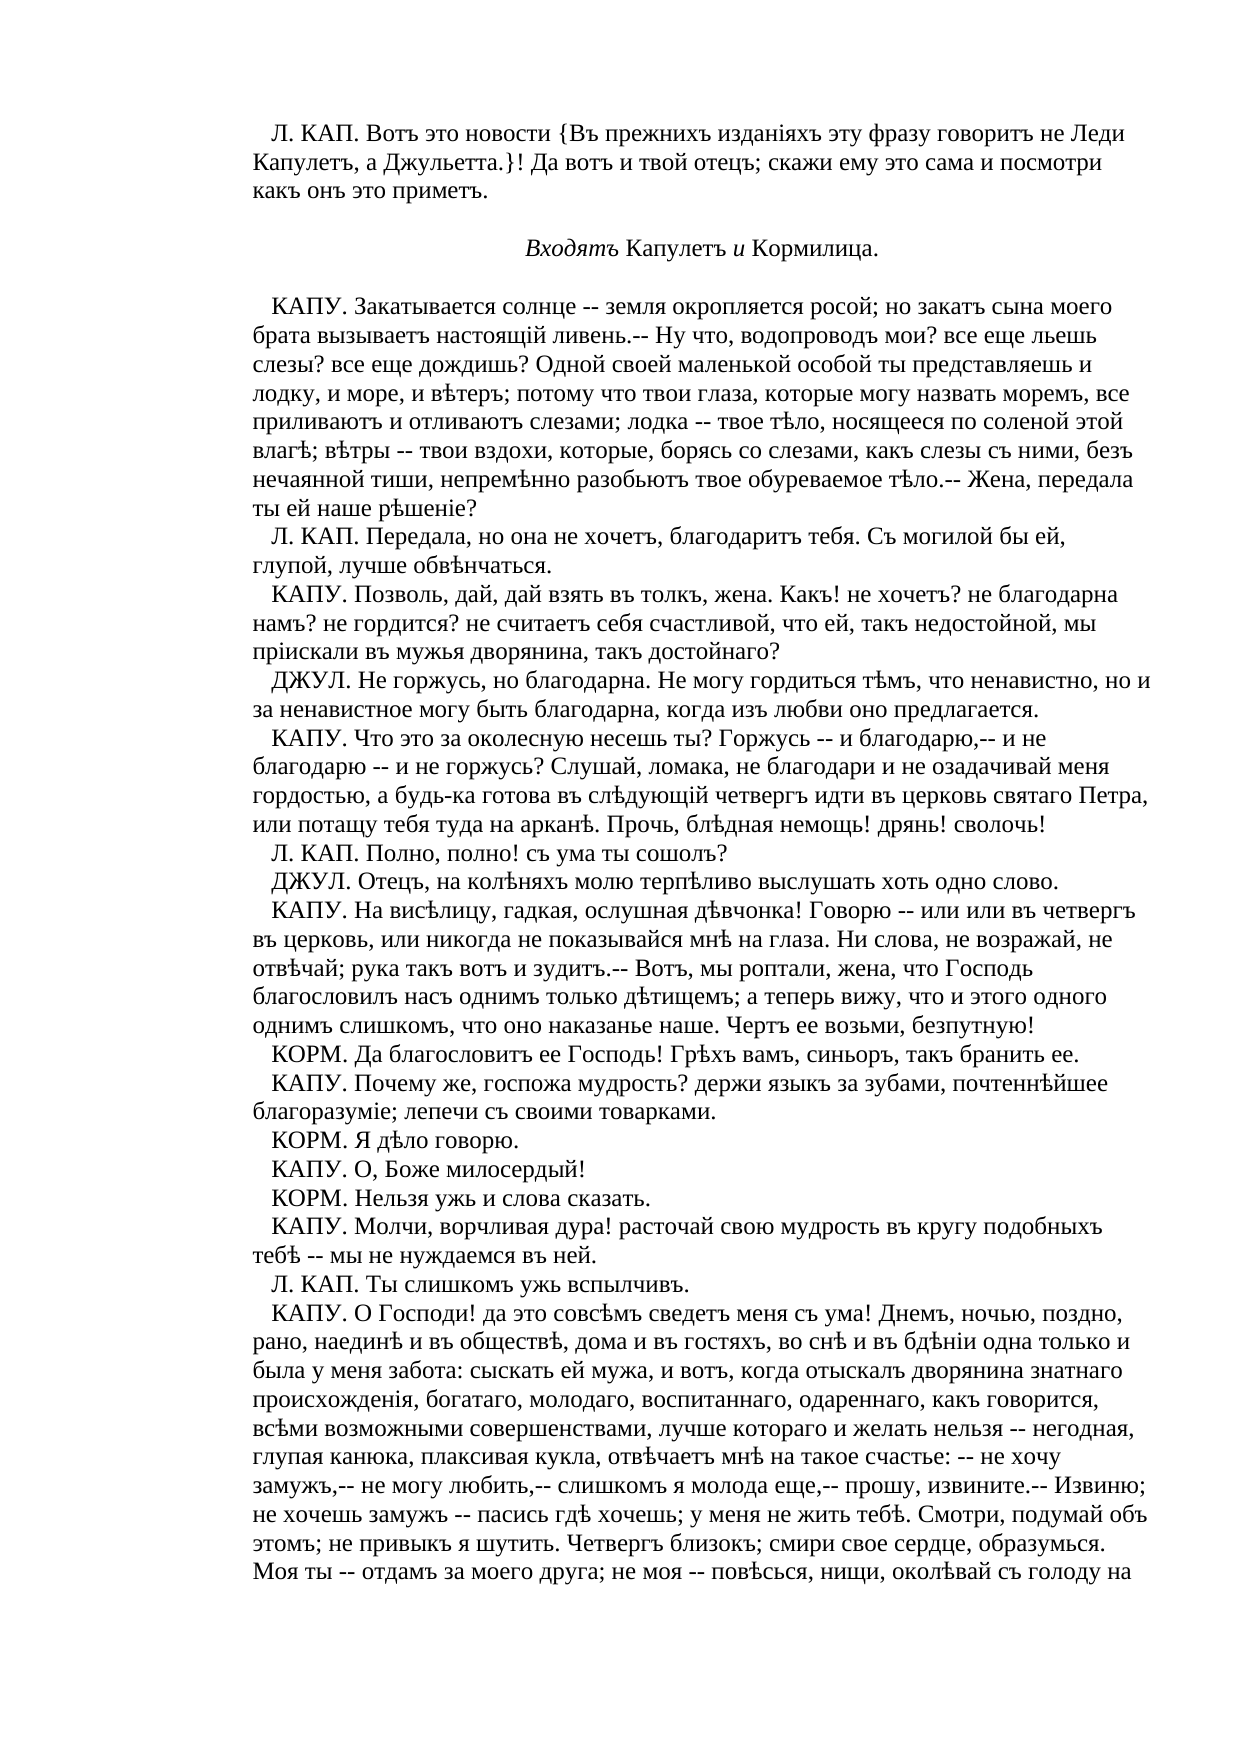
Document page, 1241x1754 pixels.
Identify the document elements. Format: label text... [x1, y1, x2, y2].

text КАПУ. На висѣлицу, гадкая, ослушная дѣвчонка! Говорю -- или или въ четвергъ въ церковь, или никогда не показывайся мнѣ на глаза. Ни слова, не возражай, не отвѣчай; рука такъ вотъ и зудитъ.-- Вотъ, мы роптали, жена, что Господь благословилъ насъ однимъ только дѣтищемъ; а теперь вижу, что и этого одного однимъ слишкомъ, что оно наказанье наше. Чертъ ее возьми, безпутную! [252, 895, 1152, 1039]
text КАПУ. Позволь, дай, дай взять въ толкъ, жена. Какъ! не хочетъ? не благодарна намъ? не гордится? не считаетъ себя счастливой, что ей, такъ недостойной, мы пріискали въ мужья дворянина, такъ достойнаго? [252, 579, 1152, 665]
text Входятъ Капулетъ и Кормилица. [252, 233, 1152, 262]
text Л. КАП. Передала, но она не хочетъ, благодаритъ тебя. Съ могилой бы ей, глупой, лучше обвѣнчаться. [252, 521, 1152, 579]
text ДЖУЛ. Не горжусь, но благодарна. Не могу гордиться тѣмъ, что ненавистно, но и за ненавистное могу быть благодарна, когда изъ любви оно предлагается. [252, 665, 1152, 723]
text КАПУ. Молчи, ворчливая дура! расточай свою мудрость въ кругу подобныхъ тебѣ -- мы не нуждаемся въ ней. [252, 1211, 1152, 1269]
text ДЖУЛ. Отецъ, на колѣняхъ молю терпѣливо выслушать хоть одно слово. [252, 866, 1152, 895]
text КОРМ. Да благословитъ ее Господь! Грѣхъ вамъ, синьоръ, такъ бранить ее. [252, 1039, 1152, 1068]
text КОРМ. Я дѣло говорю. [252, 1125, 1152, 1154]
text Л. КАП. Вотъ это новости {Въ прежнихъ изданіяхъ эту фразу говоритъ не Леди Капулетъ, а Джульетта.}! Да вотъ и твой отецъ; скажи ему это сама и посмотри какъ онъ это приметъ. [252, 118, 1152, 204]
text КАПУ. О, Боже милосердый! [252, 1154, 1152, 1183]
text Л. КАП. Ты слишкомъ ужь вспылчивъ. [252, 1269, 1152, 1298]
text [252, 1298, 1152, 1585]
text КОРМ. Нельзя ужь и слова сказать. [252, 1183, 1152, 1211]
text Л. КАП. Полно, полно! съ ума ты сошолъ? [252, 838, 1152, 866]
text КАПУ. Что это за околесную несешь ты? Горжусь -- и благодарю,-- и не благодарю -- и не горжусь? Слушай, ломака, не благодари и не озадачивай меня гордостью, а будь-ка готова въ слѣдующій четвергъ идти въ церковь святаго Петра, или потащу тебя туда на арканѣ. Прочь, блѣдная немощь! дрянь! сволочь! [252, 723, 1152, 838]
text КАПУ. Почему же, госпожа мудрость? держи языкъ за зубами, почтеннѣйшее благоразуміе; лепечи съ своими товарками. [252, 1068, 1152, 1125]
text КАПУ. Закатывается солнце -- земля окропляется росой; но закатъ сына моего брата вызываетъ настоящій ливень.-- Ну что, водопроводъ мои? все еще льешь слезы? все еще дождишь? Одной своей маленькой особой ты представляешь и лодку, и море, и вѣтеръ; потому что твои глаза, которые могу назвать моремъ, все приливаютъ и отливаютъ слезами; лодка -- твое тѣло, носящееся по соленой этой влагѣ; вѣтры -- твои вздохи, которые, борясь со слезами, какъ слезы съ ними, безъ нечаянной тиши, непремѣнно разобьютъ твое обуреваемое тѣло.-- Жена, передала ты ей наше рѣшеніе? [252, 291, 1152, 521]
